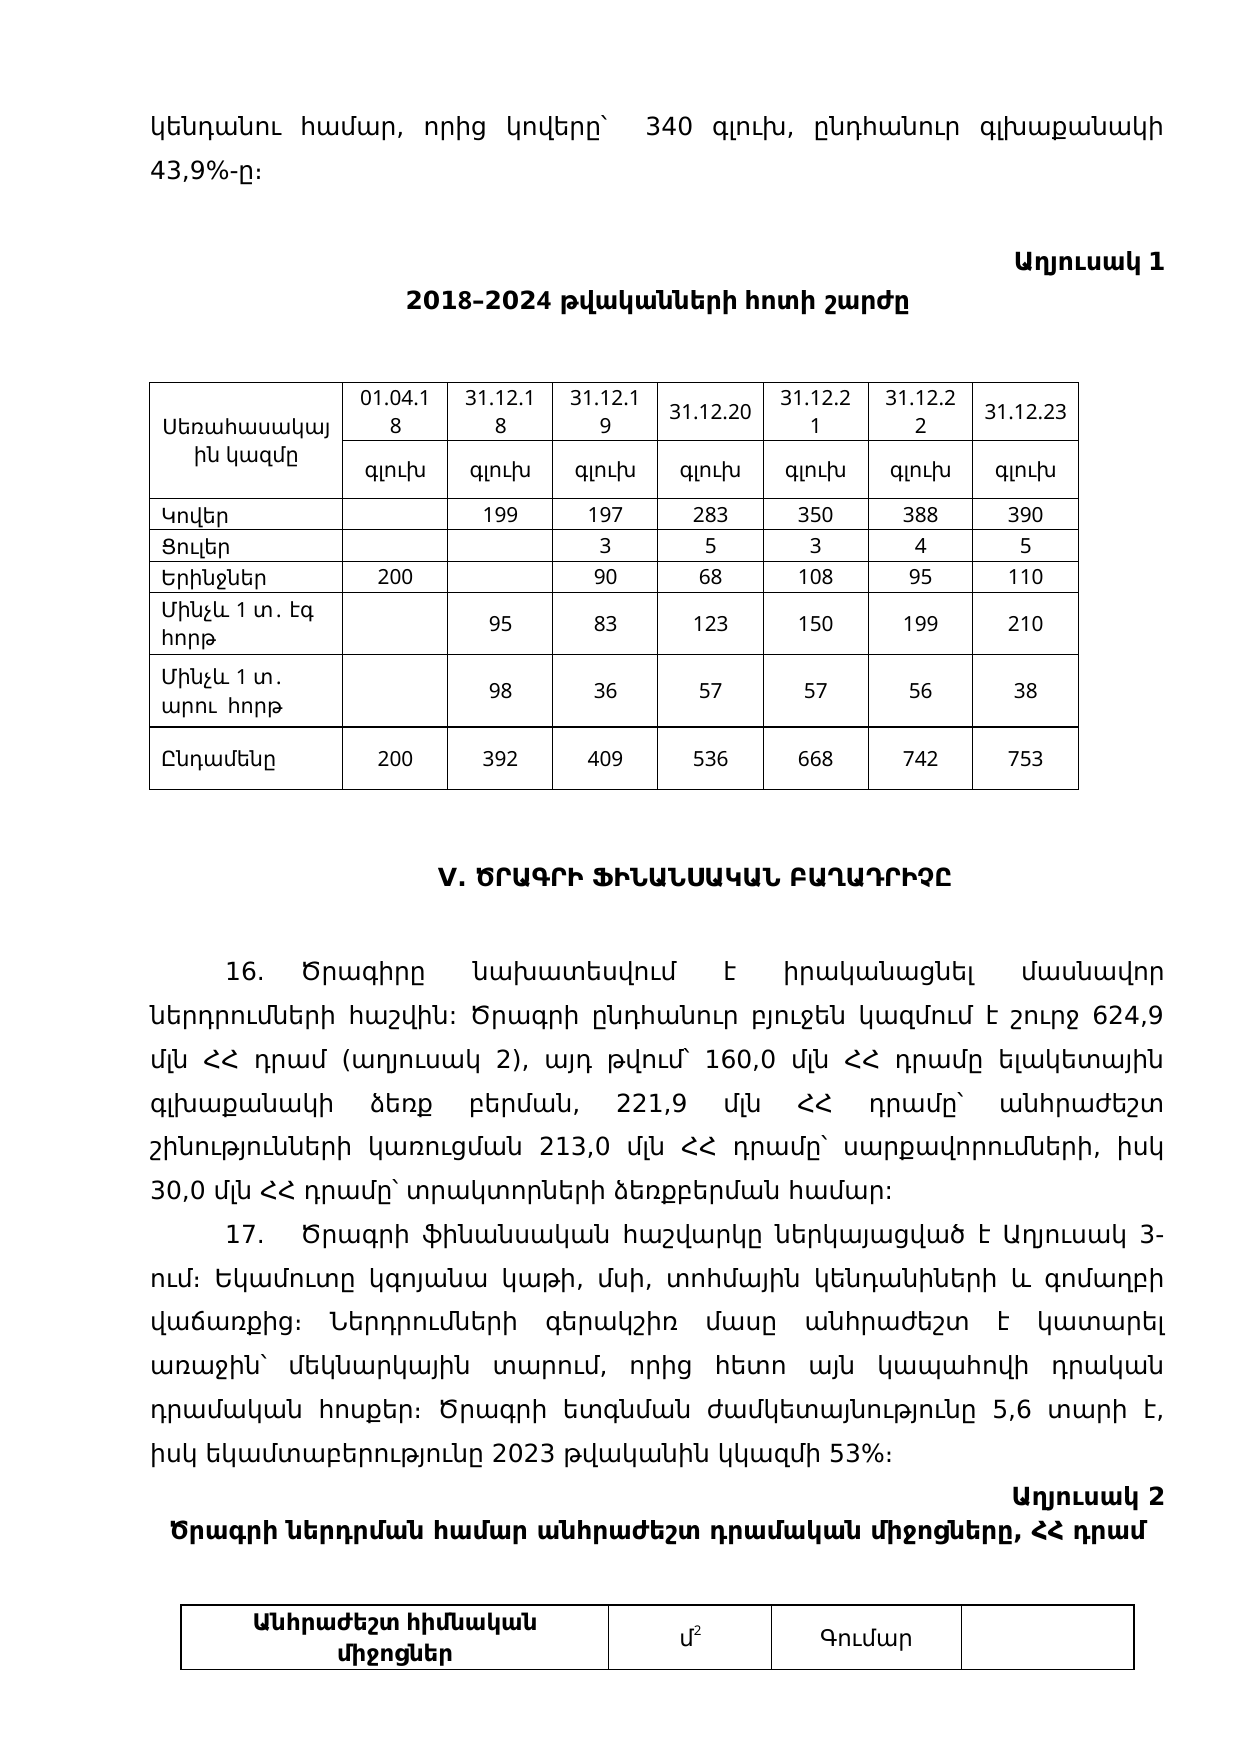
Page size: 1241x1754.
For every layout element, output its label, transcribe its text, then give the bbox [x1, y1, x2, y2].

table_header 31.12.18 [448, 383, 552, 440]
table_header Սեռահասակային կազմը [150, 383, 342, 498]
table_header 31.12.19 [553, 383, 657, 440]
table_cell 57 [658, 655, 763, 726]
table_cell 390 [973, 499, 1078, 529]
table_cell 123 [658, 593, 763, 654]
table_cell գլուխ [448, 441, 552, 498]
table_cell [343, 499, 447, 529]
table_cell 197 [553, 499, 657, 529]
table_cell գլուխ [343, 441, 447, 498]
table_cell 5 [973, 530, 1078, 561]
list Ծրագիրը նախատեսվում է իրականացնել մասնավոր ներդրումների հաշվին: Ծրագրի ընդհանուր բյուջեն կազմում է շուրջ 624,9 մլն ՀՀ դրամ (աղյուսակ 2), այդ թվում՝ 160,0 մլն ՀՀ դրամը ելակետային գլխաքանակի ձեռք բերման, 221,9 մլն ՀՀ դրամը՝ անհրաժեշտ շինությունների կառուցման 213,0 մլն ՀՀ դրամը՝ սարքավորումների, իսկ 30,0 մլն ՀՀ դրամը՝ տրակտորների ձեռքբերման համար: [150, 958, 1165, 1206]
table_cell 742 [869, 728, 972, 789]
table_cell գլուխ [553, 441, 657, 498]
table_cell 108 [764, 562, 868, 592]
table_cell 350 [764, 499, 868, 529]
table_cell Մինչև 1 տ․ արու հորթ [150, 655, 342, 726]
table_cell [343, 655, 447, 726]
table_cell 38 [973, 655, 1078, 726]
table_cell 83 [553, 593, 657, 654]
list Ծրագրի ներդրման համար անհրաժեշտ դրամական միջոցները, ՀՀ դրամ [150, 1516, 1165, 1545]
table_cell Երինջներ [150, 562, 342, 592]
table_cell 3 [764, 530, 868, 561]
table_header մ2 [609, 1606, 771, 1669]
table_cell 95 [448, 593, 552, 654]
table_header [962, 1606, 1133, 1669]
table_cell 36 [553, 655, 657, 726]
table_cell [343, 593, 447, 654]
table_cell 68 [658, 562, 763, 592]
list Ծրագրի ֆինանսական հաշվարկը ներկայացված է Աղյուսակ 3-ում։ Եկամուտը կգոյանա կաթի, մսի, տոհմային կենդանիների և գոմաղբի վաճառքից։ Ներդրումների գերակշիռ մասը անհրաժեշտ է կատարել առաջին՝ մեկնարկային տարում, որից հետո այն կապահովի դրական դրամական հոսքեր։ Ծրագրի ետգնման ժամկետայնությունը 5,6 տարի է, իսկ եկամտաբերությունը 2023 թվականին կկազմի 53%։ [150, 1220, 1165, 1468]
table_cell 5 [658, 530, 763, 561]
table_cell 57 [764, 655, 868, 726]
text Աղյուսակ 1 [150, 244, 1165, 278]
table_cell 3 [553, 530, 657, 561]
table_cell 199 [869, 593, 972, 654]
table_header 31.12.22 [869, 383, 972, 440]
table_cell Մինչև 1 տ․ էգ հորթ [150, 593, 342, 654]
table_cell գլուխ [764, 441, 868, 498]
table_cell 753 [973, 728, 1078, 789]
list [150, 112, 1165, 185]
table_cell Ցուլեր [150, 530, 342, 561]
table_header 31.12.21 [764, 383, 868, 440]
table_cell 110 [973, 562, 1078, 592]
table_cell 392 [448, 728, 552, 789]
table_cell [343, 530, 447, 561]
table_cell գլուխ [973, 441, 1078, 498]
table_cell 90 [553, 562, 657, 592]
table_cell 210 [973, 593, 1078, 654]
table_cell 199 [448, 499, 552, 529]
table_cell 200 [343, 562, 447, 592]
table_cell Ընդամենը [150, 728, 342, 789]
table_header 01.04.18 [343, 383, 447, 440]
table_cell գլուխ [658, 441, 763, 498]
table_cell 95 [869, 562, 972, 592]
list V. ԾՐԱԳՐԻ ՖԻՆԱՆՍԱԿԱՆ ԲԱՂԱԴՐԻՉԸ [150, 863, 1165, 892]
table_cell 388 [869, 499, 972, 529]
table_header Գումար [772, 1606, 961, 1669]
table_cell 536 [658, 728, 763, 789]
table_cell 56 [869, 655, 972, 726]
table_cell 98 [448, 655, 552, 726]
table_cell 283 [658, 499, 763, 529]
list Աղյուսակ 2 [150, 1483, 1165, 1512]
table_cell 668 [764, 728, 868, 789]
table_cell [448, 562, 552, 592]
table_cell գլուխ [869, 441, 972, 498]
table_cell 200 [343, 728, 447, 789]
table_header 31.12.23 [973, 383, 1078, 440]
table_cell 4 [869, 530, 972, 561]
table_cell 409 [553, 728, 657, 789]
table_cell Կովեր [150, 499, 342, 529]
text 2018–2024 թվականների հոտի շարժը [150, 283, 1165, 317]
table_header 31.12.20 [658, 383, 763, 440]
table_cell [448, 530, 552, 561]
table_header Անհրաժեշտ հիմնական միջոցներ [182, 1606, 608, 1669]
table_cell 150 [764, 593, 868, 654]
